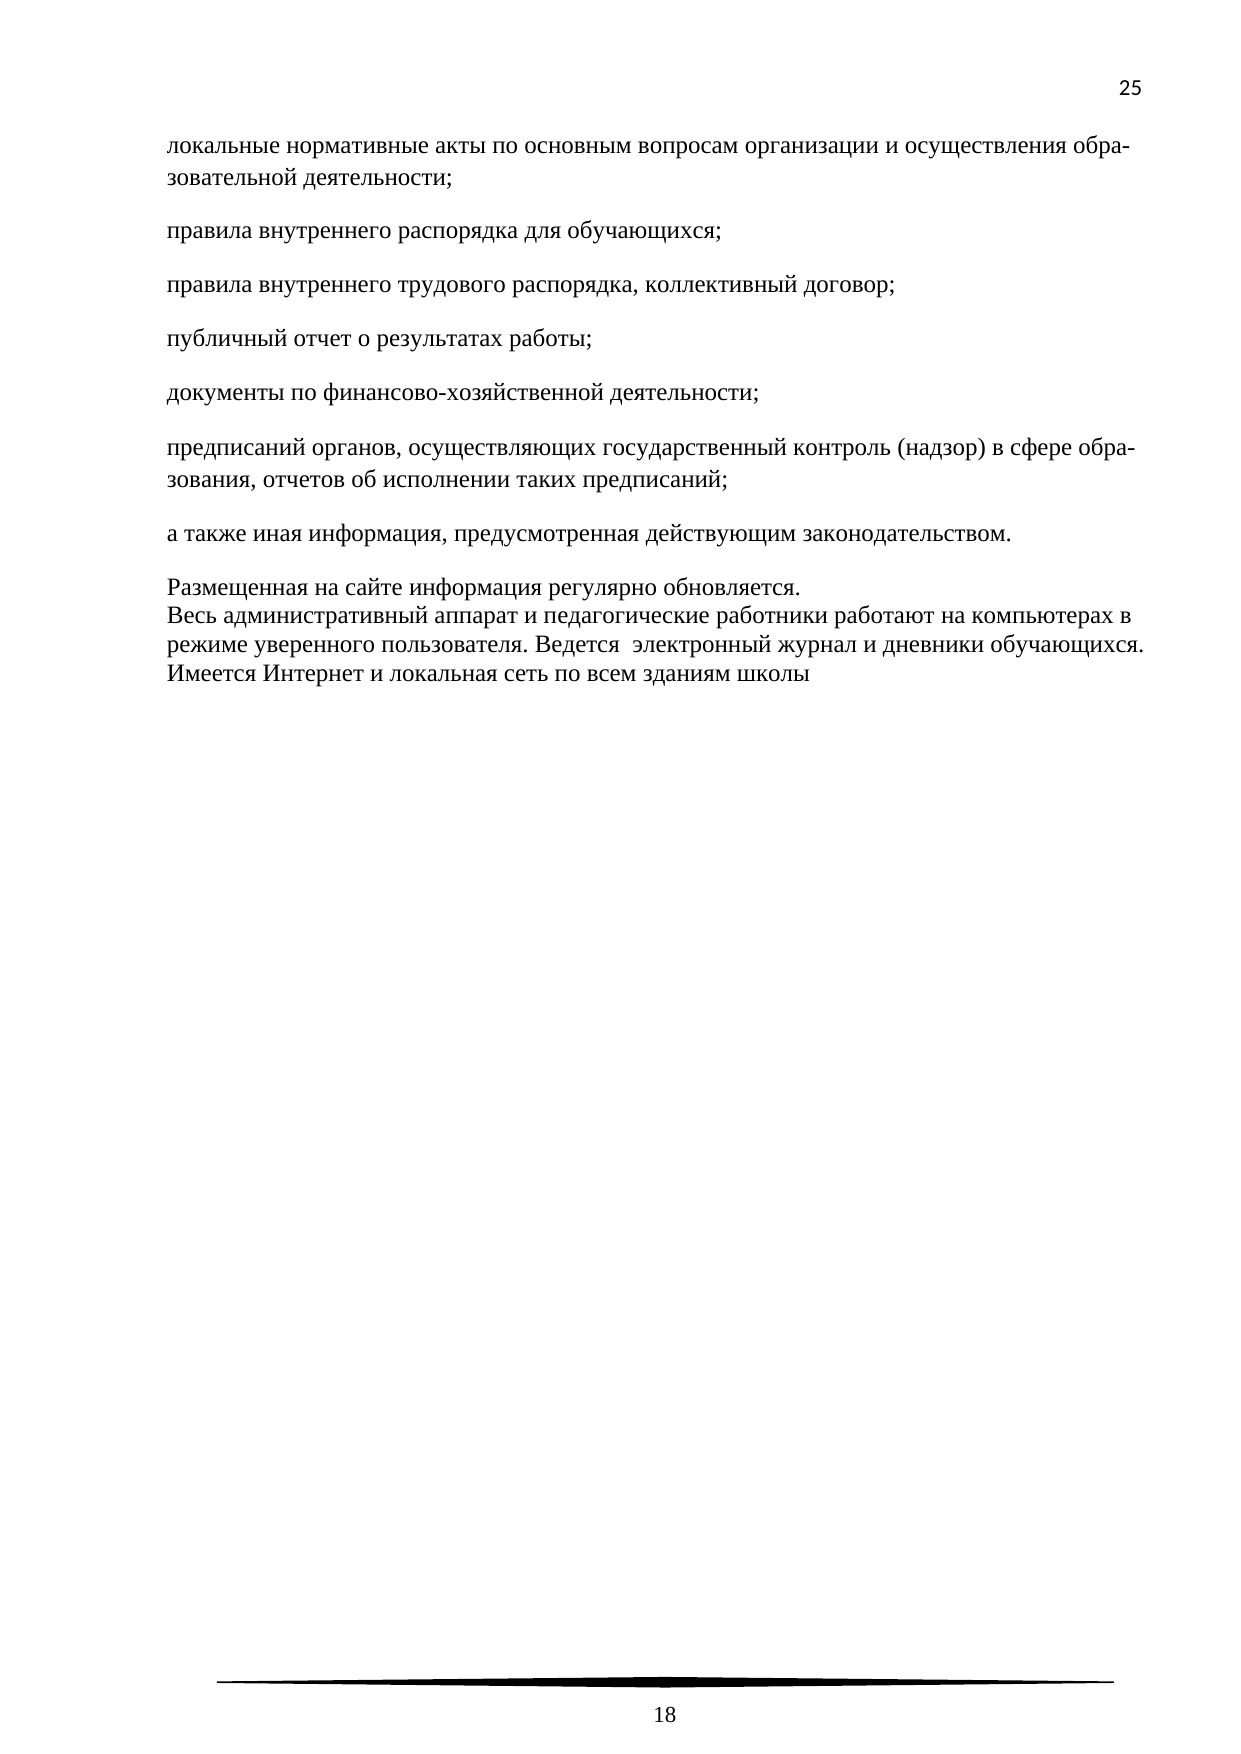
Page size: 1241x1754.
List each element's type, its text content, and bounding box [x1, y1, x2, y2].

text а также иная информация, предусмотренная действующим законодательством. [167, 518, 1189, 547]
text публичный отчет о результатах работы; [167, 323, 1189, 352]
text локальные нормативные акты по основным вопросам организации и осуществления обра-зовательной деятельности; [167, 130, 1148, 191]
text 25 [1119, 73, 1189, 101]
text Весь административный аппарат и педагогические работники работают на компьютерах в режиме уверенного пользователя. Ведется электронный журнал и дневники обучающихся. Имеется Интернет и локальная сеть по всем зданиям школы [167, 601, 1189, 687]
text правила внутреннего трудового распорядка, коллективный договор; [167, 269, 1189, 298]
text документы по финансово-хозяйственной деятельности; [167, 377, 1189, 406]
text правила внутреннего распорядка для обучающихся; [167, 216, 1189, 244]
text Размещенная на сайте информация регулярно обновляется. [167, 572, 1189, 600]
text предписаний органов, осуществляющих государственный контроль (надзор) в сфере обра-зования, отчетов об исполнении таких предписаний; [167, 432, 1148, 493]
